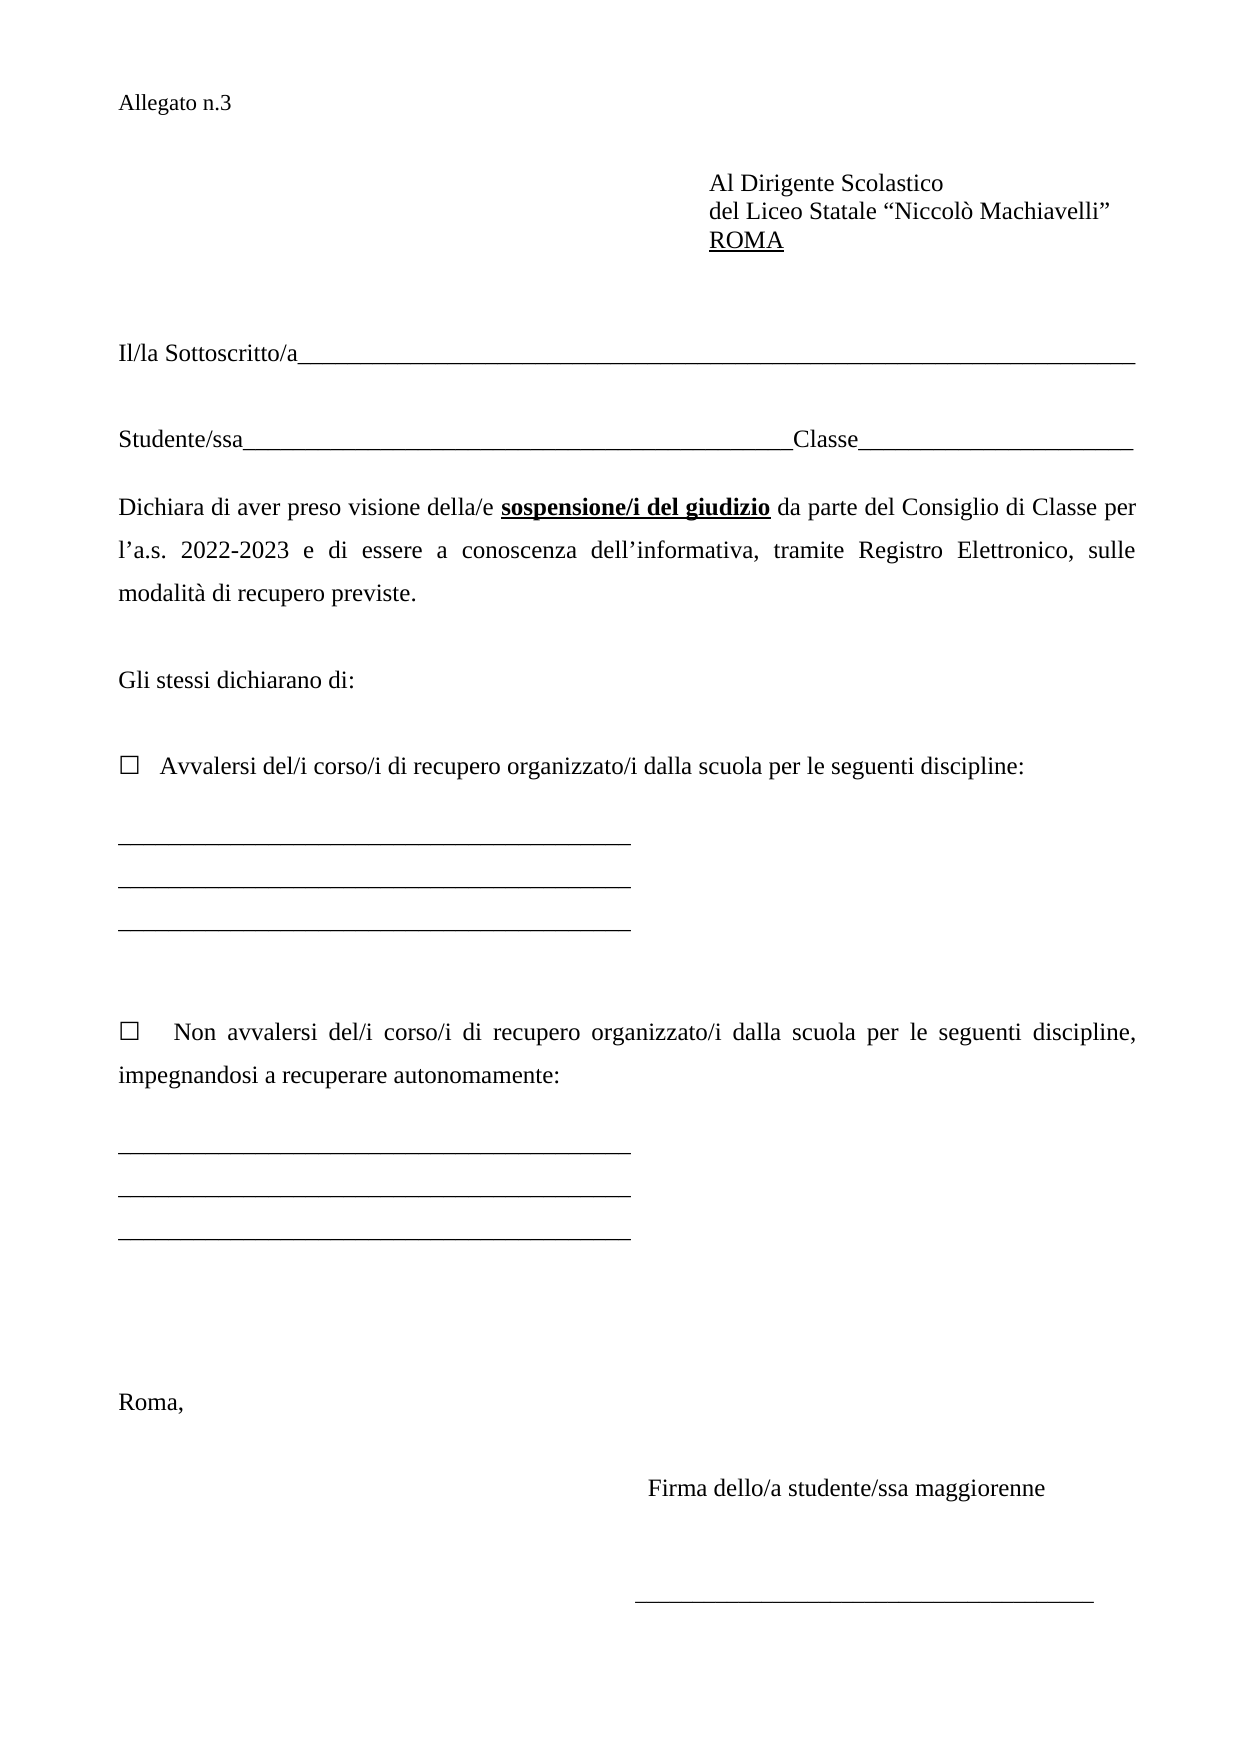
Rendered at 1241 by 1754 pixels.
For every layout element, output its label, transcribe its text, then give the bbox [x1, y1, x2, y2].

text ☐ Avvalersi del/i corso/i di recupero organizzato/i dalla scuola per le seguenti discipline: [118, 751, 1137, 780]
text ________________________________________ [118, 1579, 1137, 1606]
text ROMA [635, 225, 1137, 254]
text _________________________________________ [118, 819, 1137, 848]
text Dichiara di aver preso visione della/e sospensione/i del giudizio da parte del Consiglio di Classe per l’a.s. 2022-2023 e di essere a conoscenza dell’informativa, tramite Registro Elettronico, sulle modalità di recupero previste. [118, 492, 1137, 607]
text _________________________________________ [118, 1128, 1137, 1157]
text Roma, [118, 1387, 1137, 1415]
text _________________________________________ [118, 862, 1137, 891]
text Studente/ssa____________________________________________Classe______________________ [118, 424, 1137, 453]
text _________________________________________ [118, 1171, 1137, 1200]
text Firma dello/a studente/ssa maggiorenne [561, 1473, 1137, 1502]
text _________________________________________ [118, 905, 1137, 934]
text del Liceo Statale “Niccolò Machiavelli” [709, 196, 1137, 225]
text Al Dirigente Scolastico [118, 168, 1137, 196]
text _________________________________________ [118, 1214, 1137, 1243]
text ☐ Non avvalersi del/i corso/i di recupero organizzato/i dalla scuola per le seguenti discipline, impegnandosi a recuperare autonomamente: [118, 1017, 1137, 1088]
text Gli stessi dichiarano di: [118, 665, 1137, 693]
text Allegato n.3 [118, 89, 1137, 115]
text Il/la Sottoscritto/a___________________________________________________________________ [118, 338, 1137, 367]
